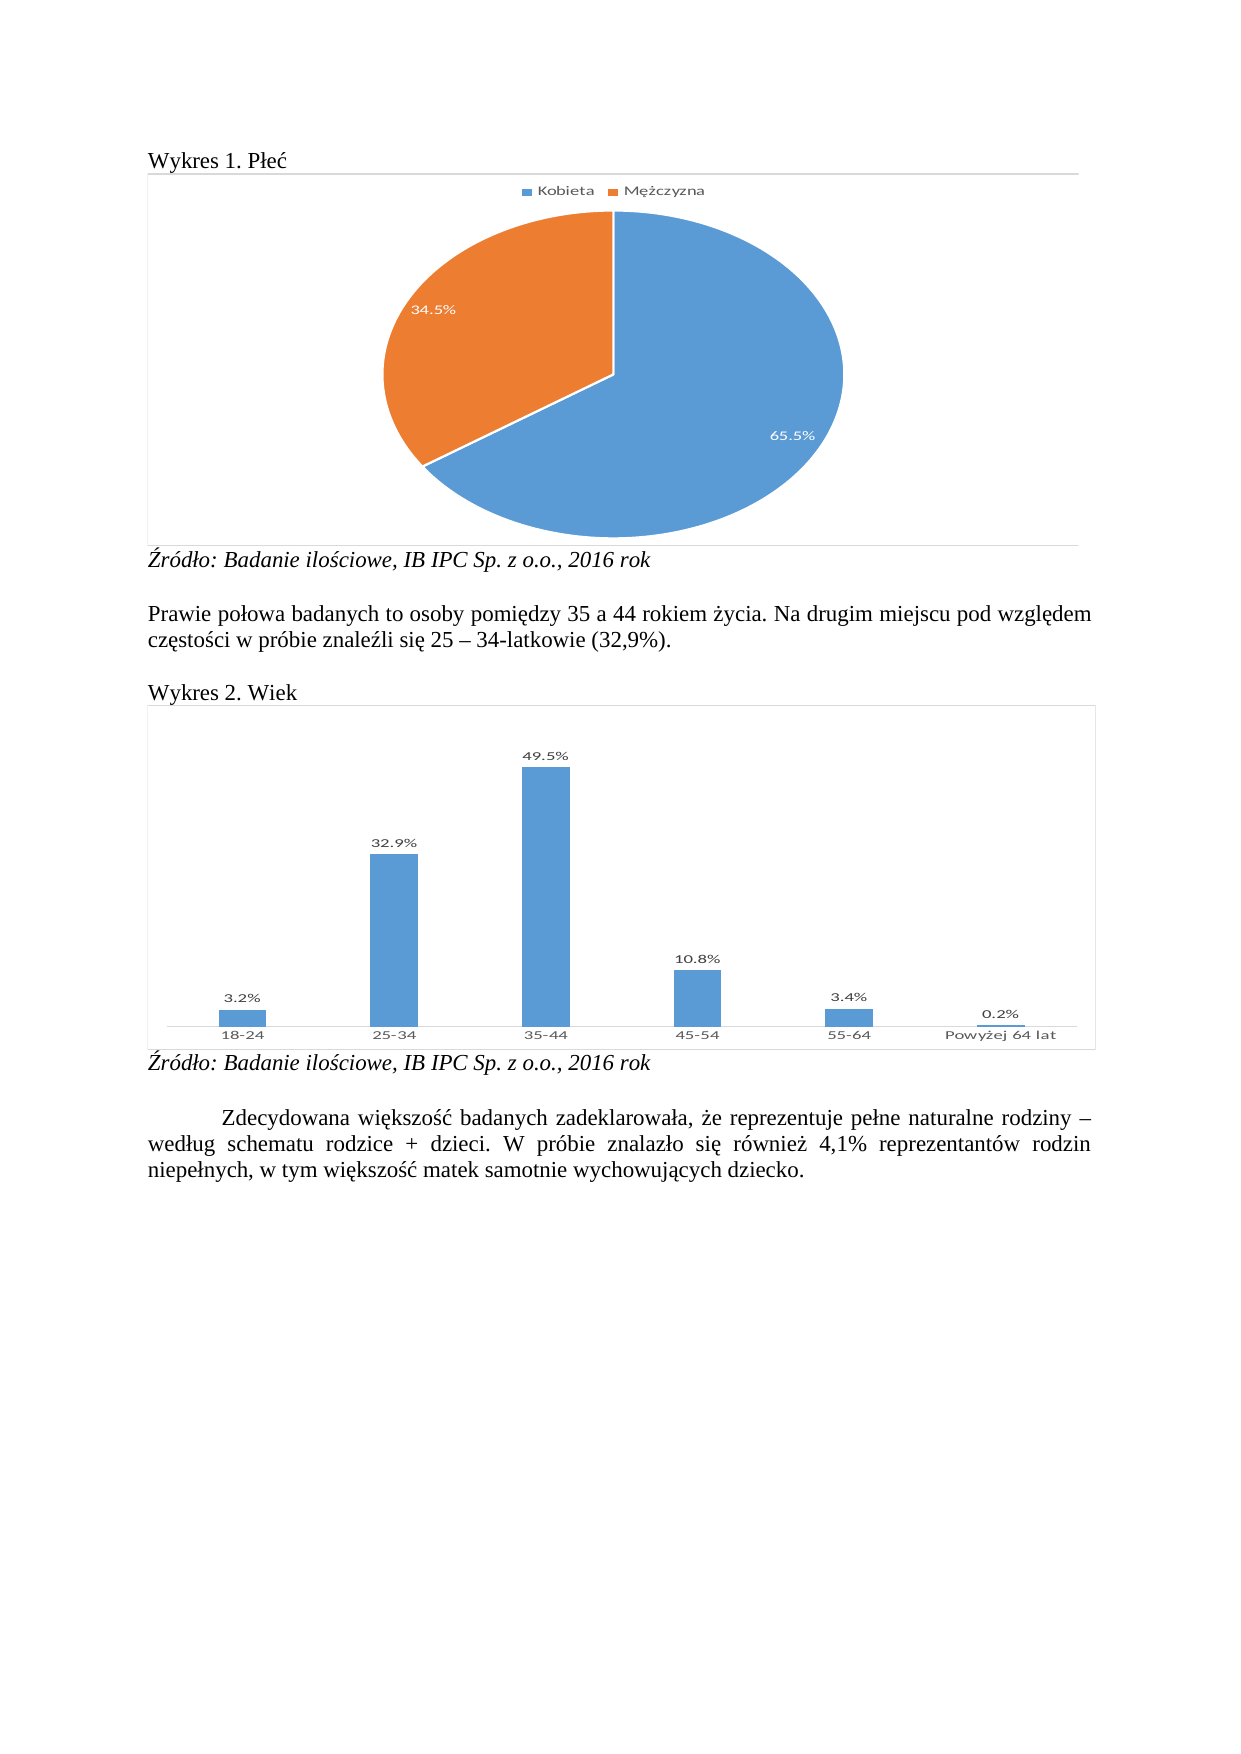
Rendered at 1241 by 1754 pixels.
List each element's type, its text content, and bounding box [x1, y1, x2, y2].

text Źródło: Badanie ilościowe, IB IPC Sp. z o.o., 2016 rok [148, 1050, 1093, 1076]
text Wykres 1. Płeć [148, 148, 1093, 174]
text Źródło: Badanie ilościowe, IB IPC Sp. z o.o., 2016 rok [148, 546, 1093, 572]
text Zdecydowana większość badanych zadeklarowała, że reprezentuje pełne naturalne rodziny – według schematu rodzice + dzieci. W próbie znalazło się również 4,1% reprezentantów rodzin niepełnych, w tym większość matek samotnie wychowujących dziecko. [148, 1104, 1093, 1183]
text Wykres 2. Wiek [148, 679, 1093, 705]
text Prawie połowa badanych to osoby pomiędzy 35 a 44 rokiem życia. Na drugim miejscu pod względem częstości w próbie znaleźli się 25 – 34-latkowie (32,9%). [148, 600, 1093, 653]
